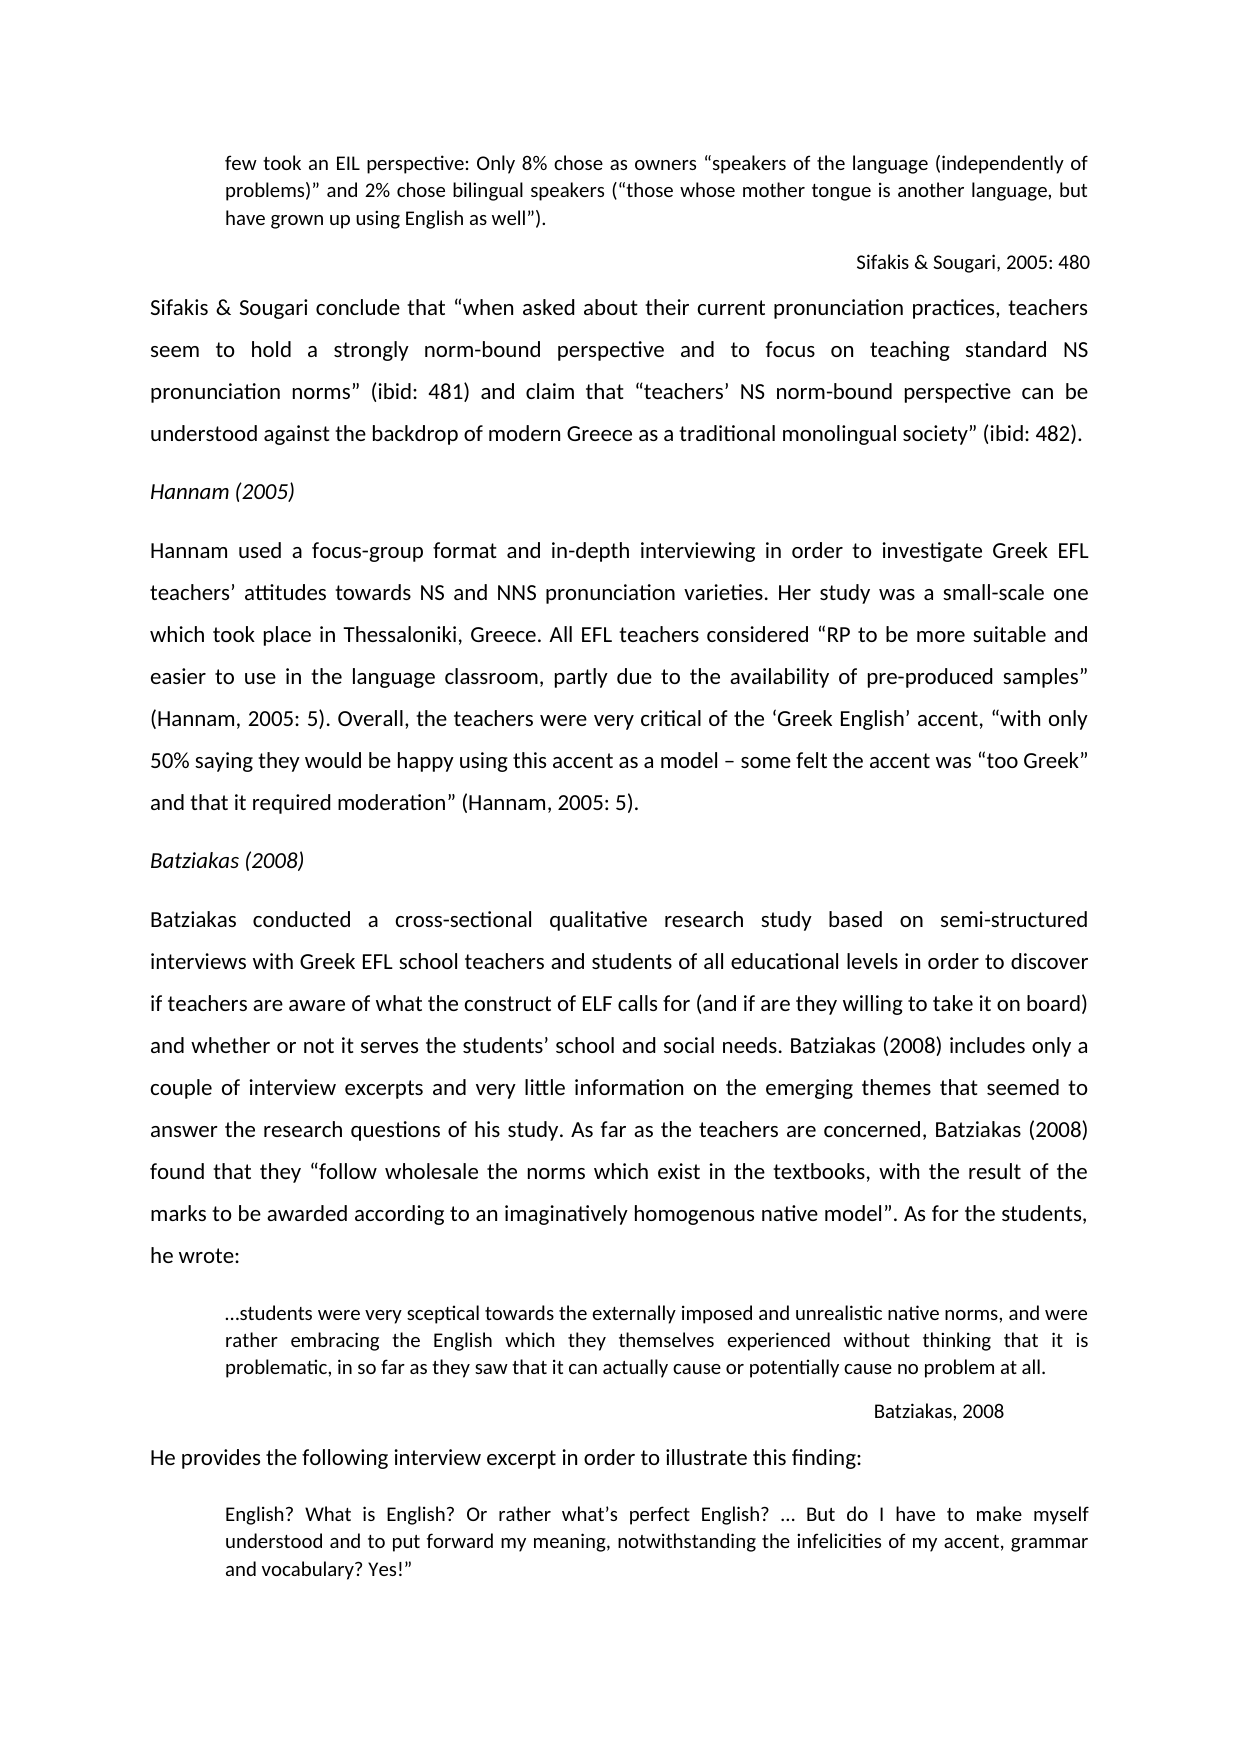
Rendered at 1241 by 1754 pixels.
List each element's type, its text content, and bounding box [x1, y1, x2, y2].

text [225, 150, 1090, 230]
text Batziakas, 2008 [225, 1399, 1090, 1424]
text Sifakis & Sougari, 2005: 480 [225, 249, 1090, 274]
text Sifakis & Sougari conclude that “when asked about their current pronunciation practices, teachers seem to hold a strongly norm-bound perspective and to focus on teaching standard NS pronunciation norms” (ibid: 481) and claim that “teachers’ NS norm-bound perspective can be understood against the backdrop of modern Greece as a traditional monolingual society” (ibid: 482). [150, 293, 1090, 447]
text Hannam used a focus-group format and in-depth interviewing in order to investigate Greek EFL teachers’ attitudes towards NS and NNS pronunciation varieties. Her study was a small-scale one which took place in Thessaloniki, Greece. All EFL teachers considered “RP to be more suitable and easier to use in the language classroom, partly due to the availability of pre-produced samples” (Hannam, 2005: 5). Overall, the teachers were very critical of the ‘Greek English’ accent, “with only 50% saying they would be happy using this accent as a model – some felt the accent was “too Greek” and that it required moderation” (Hannam, 2005: 5). [150, 536, 1090, 816]
text English? What is English? Or rather what’s perfect English? … But do I have to make myself understood and to put forward my meaning, notwithstanding the infelicities of my accent, grammar and vocabulary? Yes!” [225, 1501, 1090, 1582]
text …students were very sceptical towards the externally imposed and unrealistic native norms, and were rather embracing the English which they themselves experienced without thinking that it is problematic, in so far as they saw that it can actually cause or potentially cause no problem at all. [225, 1300, 1090, 1380]
text He provides the following interview excerpt in order to illustrate this finding: [150, 1443, 1090, 1471]
text Hannam (2005) [150, 477, 1090, 506]
text Batziakas conducted a cross-sectional qualitative research study based on semi-structured interviews with Greek EFL school teachers and students of all educational levels in order to discover if teachers are aware of what the construct of ELF calls for (and if are they willing to take it on board) and whether or not it serves the students’ school and social needs. Batziakas (2008) includes only a couple of interview excerpts and very little information on the emerging themes that seemed to answer the research questions of his study. As far as the teachers are concerned, Batziakas (2008) found that they “follow wholesale the norms which exist in the textbooks, with the result of the marks to be awarded according to an imaginatively homogenous native model”. As for the students, he wrote: [150, 905, 1090, 1269]
text Batziakas (2008) [150, 847, 1090, 875]
